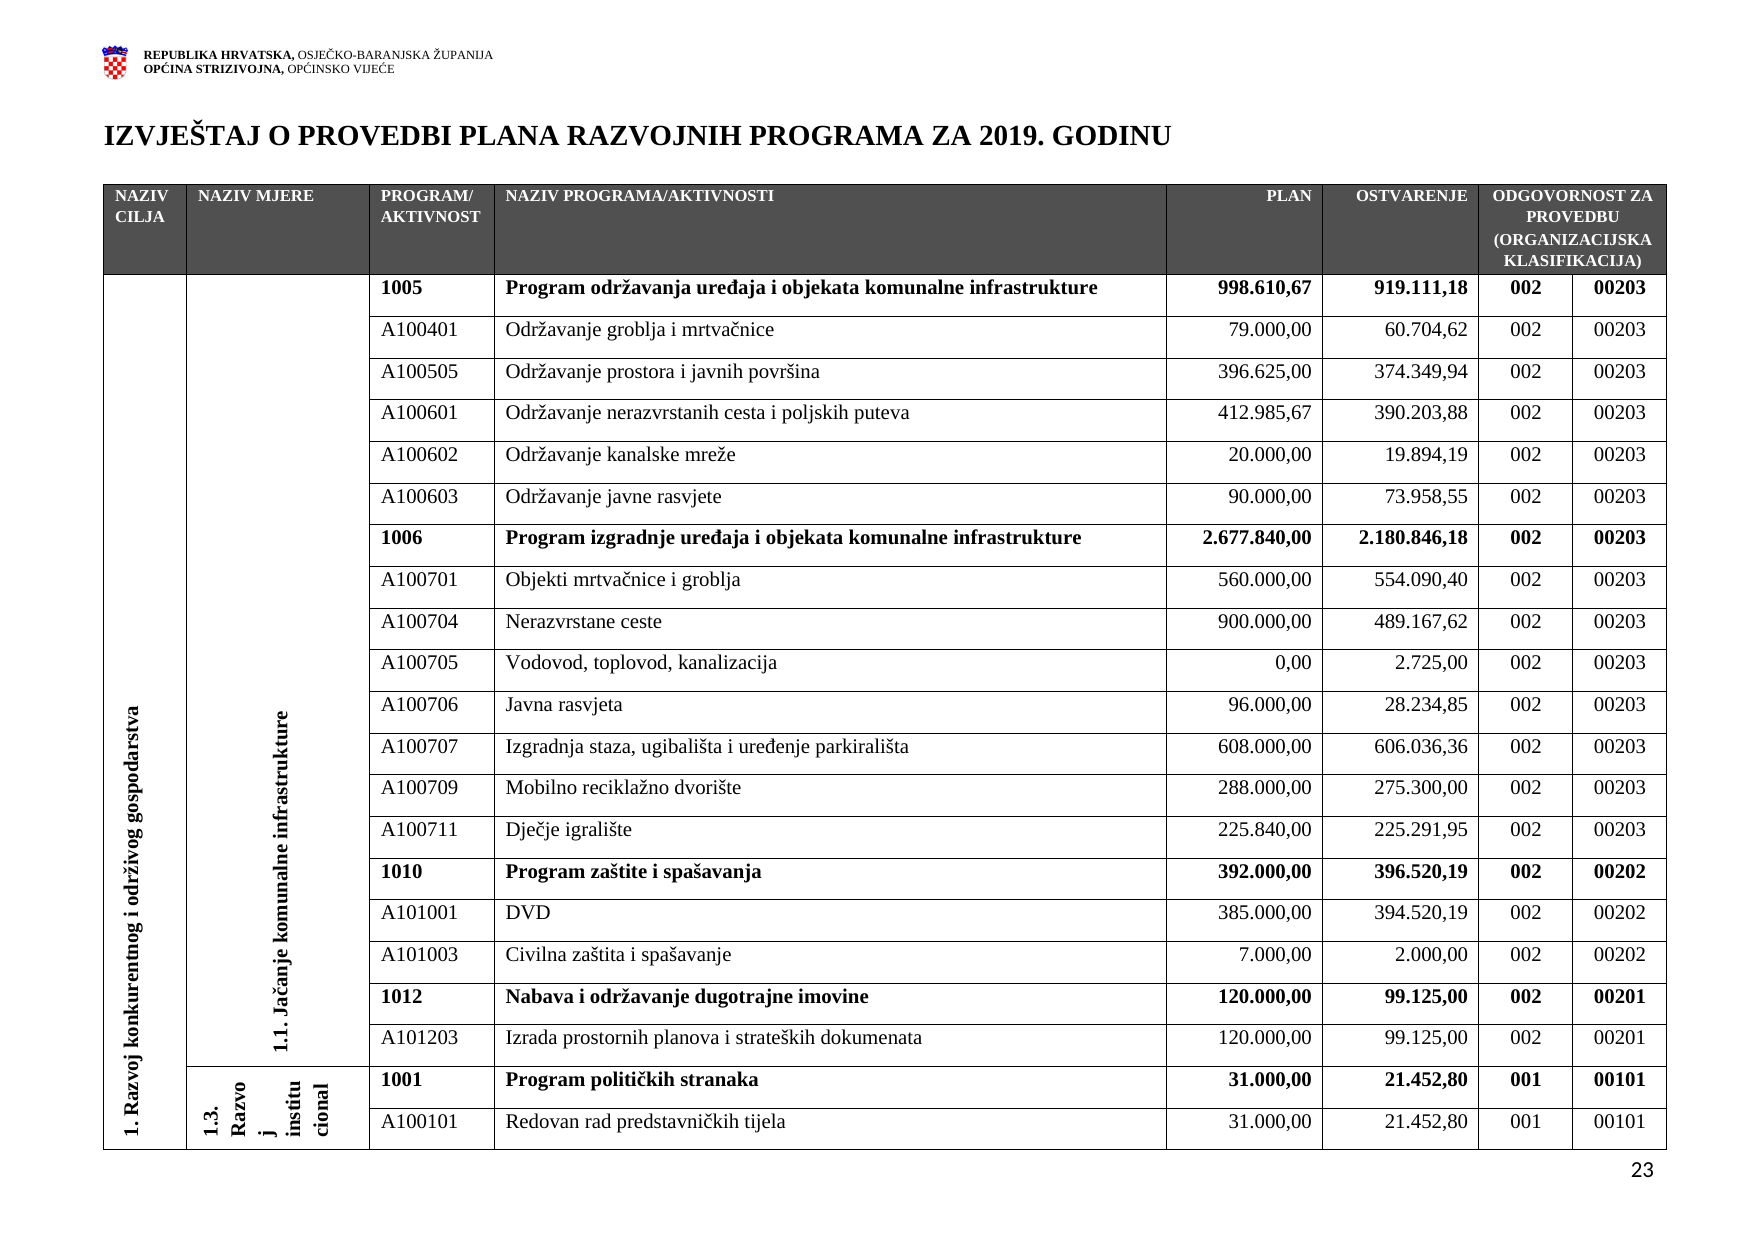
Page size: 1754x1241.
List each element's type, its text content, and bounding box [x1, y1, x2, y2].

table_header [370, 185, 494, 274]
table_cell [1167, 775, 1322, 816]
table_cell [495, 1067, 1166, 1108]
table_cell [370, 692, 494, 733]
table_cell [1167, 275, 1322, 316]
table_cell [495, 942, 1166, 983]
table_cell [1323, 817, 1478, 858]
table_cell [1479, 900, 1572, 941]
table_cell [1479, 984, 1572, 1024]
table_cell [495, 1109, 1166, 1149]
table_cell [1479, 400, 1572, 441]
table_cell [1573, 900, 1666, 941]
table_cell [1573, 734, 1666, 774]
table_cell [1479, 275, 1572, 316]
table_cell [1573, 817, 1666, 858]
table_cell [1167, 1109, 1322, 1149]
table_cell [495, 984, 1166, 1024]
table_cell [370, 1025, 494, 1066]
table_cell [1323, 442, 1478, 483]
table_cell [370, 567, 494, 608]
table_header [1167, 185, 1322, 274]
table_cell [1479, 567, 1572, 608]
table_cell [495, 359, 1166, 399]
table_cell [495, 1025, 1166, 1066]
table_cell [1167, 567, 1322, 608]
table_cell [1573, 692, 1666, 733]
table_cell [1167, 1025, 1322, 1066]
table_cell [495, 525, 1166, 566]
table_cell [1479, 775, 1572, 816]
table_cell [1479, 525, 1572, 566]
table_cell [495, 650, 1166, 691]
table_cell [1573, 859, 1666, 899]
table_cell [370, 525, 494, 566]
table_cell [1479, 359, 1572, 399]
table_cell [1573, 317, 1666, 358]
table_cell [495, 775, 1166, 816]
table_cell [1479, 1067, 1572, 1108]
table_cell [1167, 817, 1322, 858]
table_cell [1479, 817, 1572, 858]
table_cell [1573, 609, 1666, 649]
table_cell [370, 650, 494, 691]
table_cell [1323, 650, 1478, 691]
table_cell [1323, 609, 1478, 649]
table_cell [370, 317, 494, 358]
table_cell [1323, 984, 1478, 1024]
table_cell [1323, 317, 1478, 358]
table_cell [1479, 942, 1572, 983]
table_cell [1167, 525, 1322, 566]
picture [102, 44, 128, 80]
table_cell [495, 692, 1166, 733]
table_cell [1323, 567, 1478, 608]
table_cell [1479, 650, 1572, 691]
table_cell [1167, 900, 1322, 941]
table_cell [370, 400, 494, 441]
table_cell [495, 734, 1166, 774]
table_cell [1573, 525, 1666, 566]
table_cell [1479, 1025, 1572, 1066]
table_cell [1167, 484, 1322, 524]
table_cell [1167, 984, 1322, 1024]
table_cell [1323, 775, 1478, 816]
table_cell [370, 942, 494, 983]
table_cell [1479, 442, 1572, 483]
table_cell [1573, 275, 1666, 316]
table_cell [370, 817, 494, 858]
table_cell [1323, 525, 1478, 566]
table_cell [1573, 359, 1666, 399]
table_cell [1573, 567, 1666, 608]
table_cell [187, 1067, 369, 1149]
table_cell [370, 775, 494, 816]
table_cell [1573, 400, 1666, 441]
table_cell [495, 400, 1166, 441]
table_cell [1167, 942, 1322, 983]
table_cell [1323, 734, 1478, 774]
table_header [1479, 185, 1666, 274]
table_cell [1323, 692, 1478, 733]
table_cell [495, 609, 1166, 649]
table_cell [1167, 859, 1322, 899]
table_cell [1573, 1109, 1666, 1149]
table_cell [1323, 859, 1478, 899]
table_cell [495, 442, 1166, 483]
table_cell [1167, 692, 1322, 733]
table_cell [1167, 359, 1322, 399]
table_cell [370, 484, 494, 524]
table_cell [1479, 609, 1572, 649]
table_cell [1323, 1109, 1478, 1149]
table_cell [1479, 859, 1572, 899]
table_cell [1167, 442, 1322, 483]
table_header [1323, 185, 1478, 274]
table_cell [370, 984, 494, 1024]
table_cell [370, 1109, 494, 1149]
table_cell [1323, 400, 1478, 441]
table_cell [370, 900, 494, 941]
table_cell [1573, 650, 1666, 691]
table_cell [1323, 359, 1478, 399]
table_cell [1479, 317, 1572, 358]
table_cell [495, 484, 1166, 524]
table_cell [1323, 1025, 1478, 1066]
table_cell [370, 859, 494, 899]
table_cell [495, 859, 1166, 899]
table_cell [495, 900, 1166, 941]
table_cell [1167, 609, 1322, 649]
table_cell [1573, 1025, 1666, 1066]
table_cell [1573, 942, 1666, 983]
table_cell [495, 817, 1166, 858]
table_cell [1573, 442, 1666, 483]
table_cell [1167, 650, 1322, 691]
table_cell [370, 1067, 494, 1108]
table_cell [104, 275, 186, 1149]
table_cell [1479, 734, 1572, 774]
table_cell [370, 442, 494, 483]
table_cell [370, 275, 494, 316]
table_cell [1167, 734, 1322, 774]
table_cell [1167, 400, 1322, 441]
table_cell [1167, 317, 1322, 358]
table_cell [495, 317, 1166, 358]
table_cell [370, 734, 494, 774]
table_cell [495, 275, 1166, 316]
text IZVJEŠTAJ O PROVEDBI PLANA RAZVOJNIH PROGRAMA ZA 2019. GODINU [103, 118, 1654, 152]
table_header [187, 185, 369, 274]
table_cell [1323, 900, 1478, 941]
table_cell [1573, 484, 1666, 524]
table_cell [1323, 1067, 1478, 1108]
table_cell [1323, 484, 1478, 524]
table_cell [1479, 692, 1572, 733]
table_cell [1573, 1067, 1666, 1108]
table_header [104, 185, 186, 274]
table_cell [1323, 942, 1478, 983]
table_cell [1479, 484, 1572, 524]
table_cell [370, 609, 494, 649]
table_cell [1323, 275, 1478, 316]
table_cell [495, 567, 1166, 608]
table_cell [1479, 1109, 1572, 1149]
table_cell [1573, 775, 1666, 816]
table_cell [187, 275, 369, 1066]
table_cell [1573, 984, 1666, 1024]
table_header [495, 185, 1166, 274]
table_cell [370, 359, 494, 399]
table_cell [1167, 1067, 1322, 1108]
